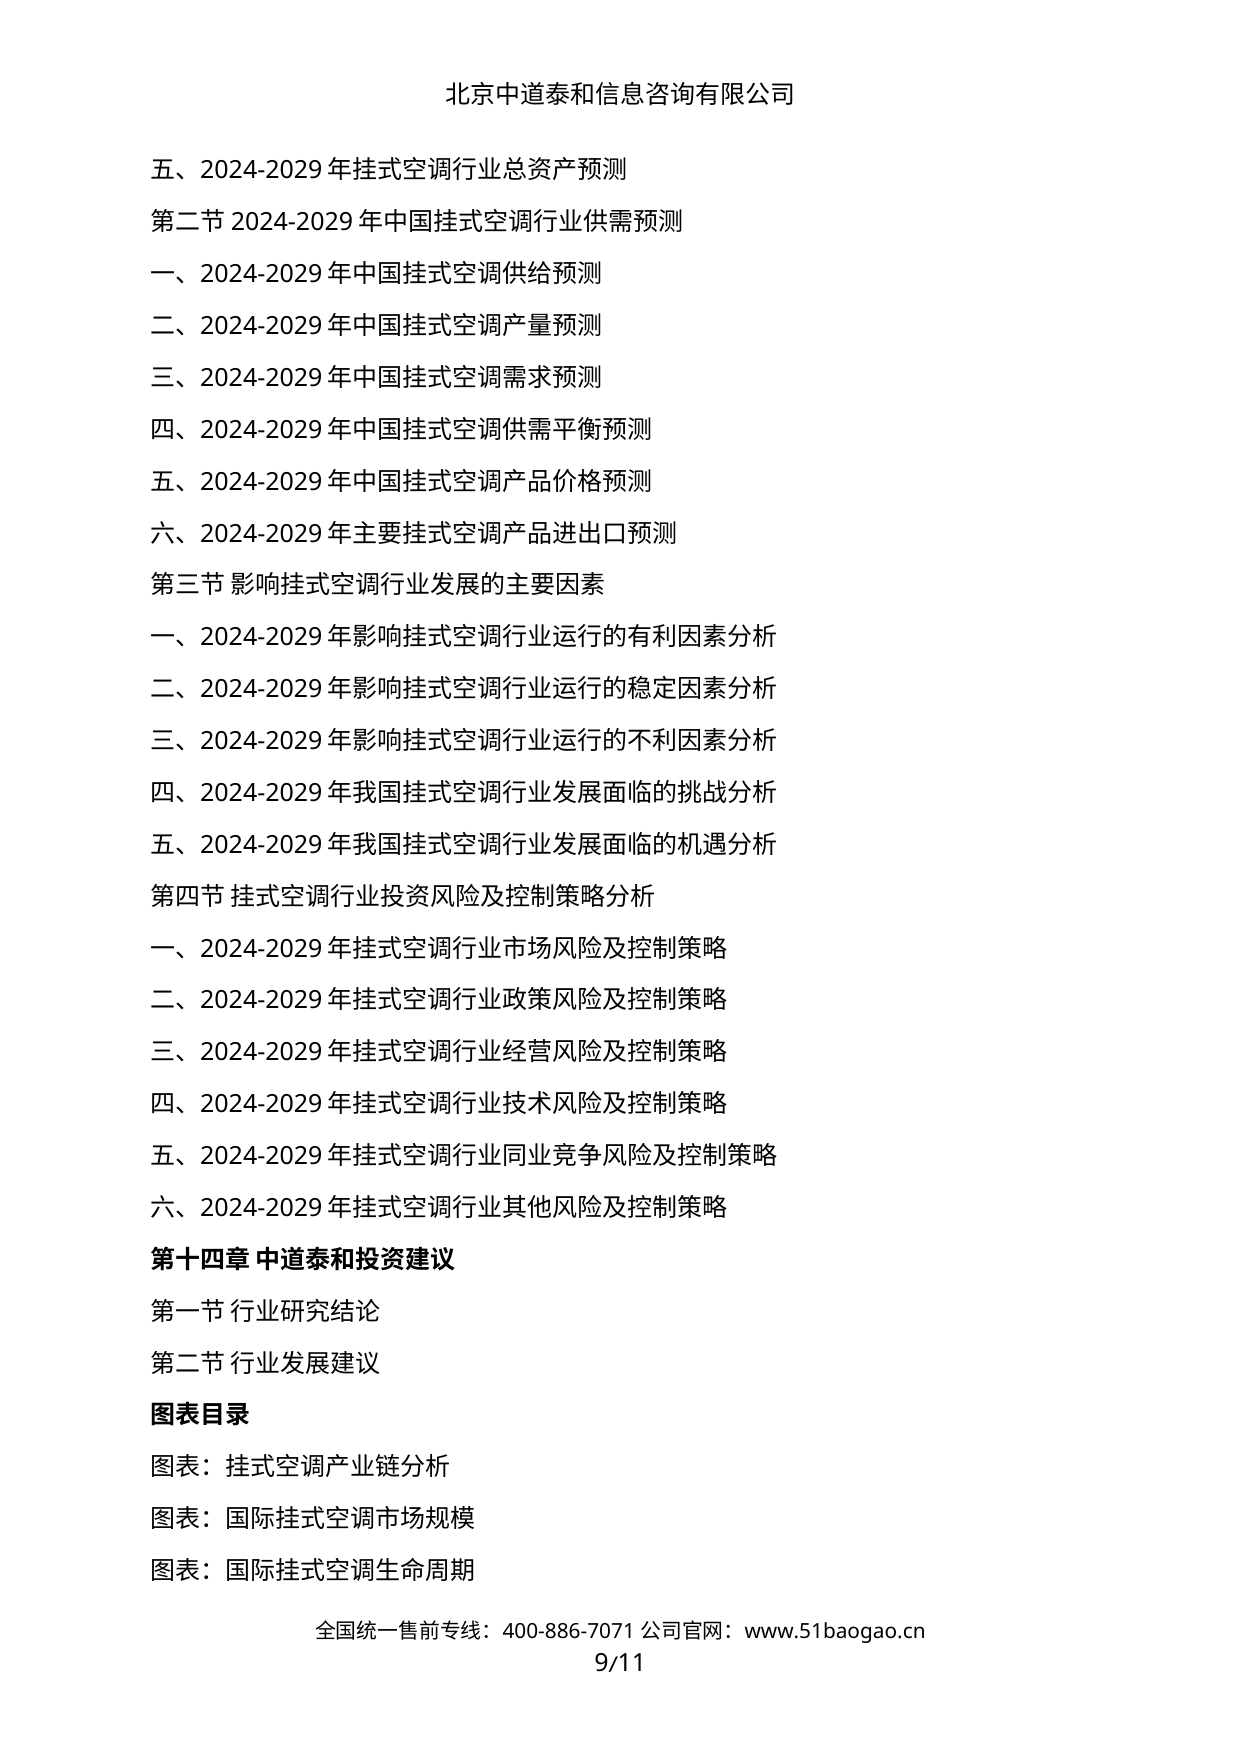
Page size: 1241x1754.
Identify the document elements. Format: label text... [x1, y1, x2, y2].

text 六、2024-2029年主要挂式空调产品进出口预测 [150, 513, 1090, 549]
text 三、2024-2029年影响挂式空调行业运行的不利因素分析 [150, 721, 1090, 757]
text 第三节 影响挂式空调行业发展的主要因素 [150, 565, 1090, 601]
text 五、2024-2029年挂式空调行业同业竞争风险及控制策略 [150, 1136, 1090, 1172]
text 图表：挂式空调产业链分析 [150, 1447, 1090, 1483]
text 五、2024-2029年挂式空调行业总资产预测 [150, 150, 1090, 186]
text 一、2024-2029年影响挂式空调行业运行的有利因素分析 [150, 617, 1090, 653]
text 图表：国际挂式空调市场规模 [150, 1499, 1090, 1535]
text 二、2024-2029年挂式空调行业政策风险及控制策略 [150, 980, 1090, 1016]
text 三、2024-2029年挂式空调行业经营风险及控制策略 [150, 1032, 1090, 1068]
text 五、2024-2029年中国挂式空调产品价格预测 [150, 461, 1090, 497]
text 第二节 2024-2029年中国挂式空调行业供需预测 [150, 202, 1090, 238]
text 第四节 挂式空调行业投资风险及控制策略分析 [150, 876, 1090, 912]
text 第十四章 中道泰和投资建议 [150, 1239, 1090, 1276]
text 二、2024-2029年中国挂式空调产量预测 [150, 306, 1090, 342]
text 图表目录 [150, 1395, 1090, 1431]
text 第二节 行业发展建议 [150, 1343, 1090, 1379]
text 一、2024-2029年中国挂式空调供给预测 [150, 254, 1090, 290]
text 四、2024-2029年中国挂式空调供需平衡预测 [150, 409, 1090, 446]
text 四、2024-2029年我国挂式空调行业发展面临的挑战分析 [150, 772, 1090, 809]
text 第一节 行业研究结论 [150, 1291, 1090, 1327]
text 二、2024-2029年影响挂式空调行业运行的稳定因素分析 [150, 669, 1090, 705]
text 四、2024-2029年挂式空调行业技术风险及控制策略 [150, 1084, 1090, 1120]
text 图表：国际挂式空调生命周期 [150, 1551, 1090, 1587]
text 三、2024-2029年中国挂式空调需求预测 [150, 357, 1090, 394]
text 一、2024-2029年挂式空调行业市场风险及控制策略 [150, 928, 1090, 964]
text 五、2024-2029年我国挂式空调行业发展面临的机遇分析 [150, 824, 1090, 861]
text 六、2024-2029年挂式空调行业其他风险及控制策略 [150, 1187, 1090, 1224]
